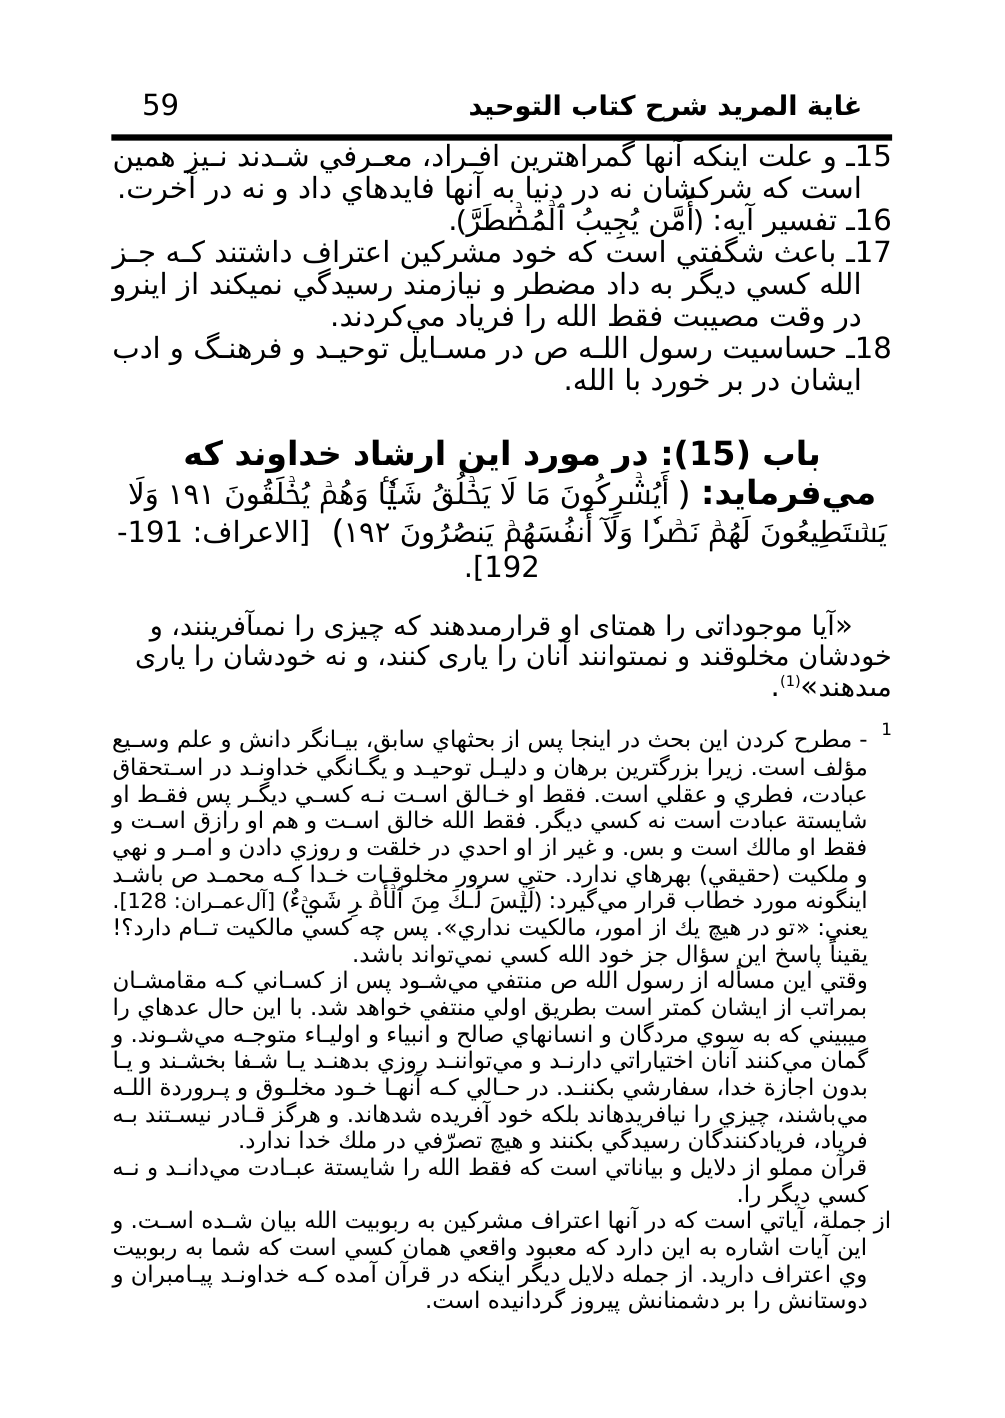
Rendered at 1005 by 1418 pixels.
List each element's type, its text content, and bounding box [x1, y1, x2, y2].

text «آيا موجوداتى را همتاى او قرارمى‏دهند كه چيزى را نمى‏آفرينند، و خودشان مخلوقند و نمى‏توانند آنان را يارى كنند، و نه خودشان را يارى مى‏دهند»(). [112, 610, 892, 703]
text 18ـ حساسيت رسول الله ص در مسايل توحيد و فرهنگ و ادب ايشان در بر خورد با الله. [112, 333, 892, 397]
text 15ـ و علت اينكه آنها گمراه‏ترين افراد، معرفي شدند نيز همين است كه شركشان نه در دنيا به آنها فايده‏اي داد و نه در آخرت. [112, 141, 892, 205]
text 16ـ تفسير آيه: ﴿أَمَّن يُجِيبُ ٱلۡمُضۡطَرَّ﴾. [112, 205, 892, 237]
text 17ـ باعث شگفتي است كه خود مشركين اعتراف داشتند كه جز الله كسي ديگر به داد مضطر و نيازمند رسيدگي نمي‏كند از اينرو در وقت مصيبت فقط الله را فرياد مي‌كردند. [112, 237, 892, 333]
text باب (15): در مورد اين ارشاد خداوند كه مي‌فرمايد: ﴿ أَيُشۡرِكُونَ مَا لَا يَخۡلُقُ شَيۡ‍ٔٗا وَهُمۡ يُخۡلَقُونَ ١٩١ وَلَا يَسۡتَطِيعُونَ لَهُمۡ نَصۡرٗا وَلَآ أَنفُسَهُمۡ يَنصُرُونَ ١٩٢﴾ [الاعراف: 191-192]. [112, 434, 892, 585]
